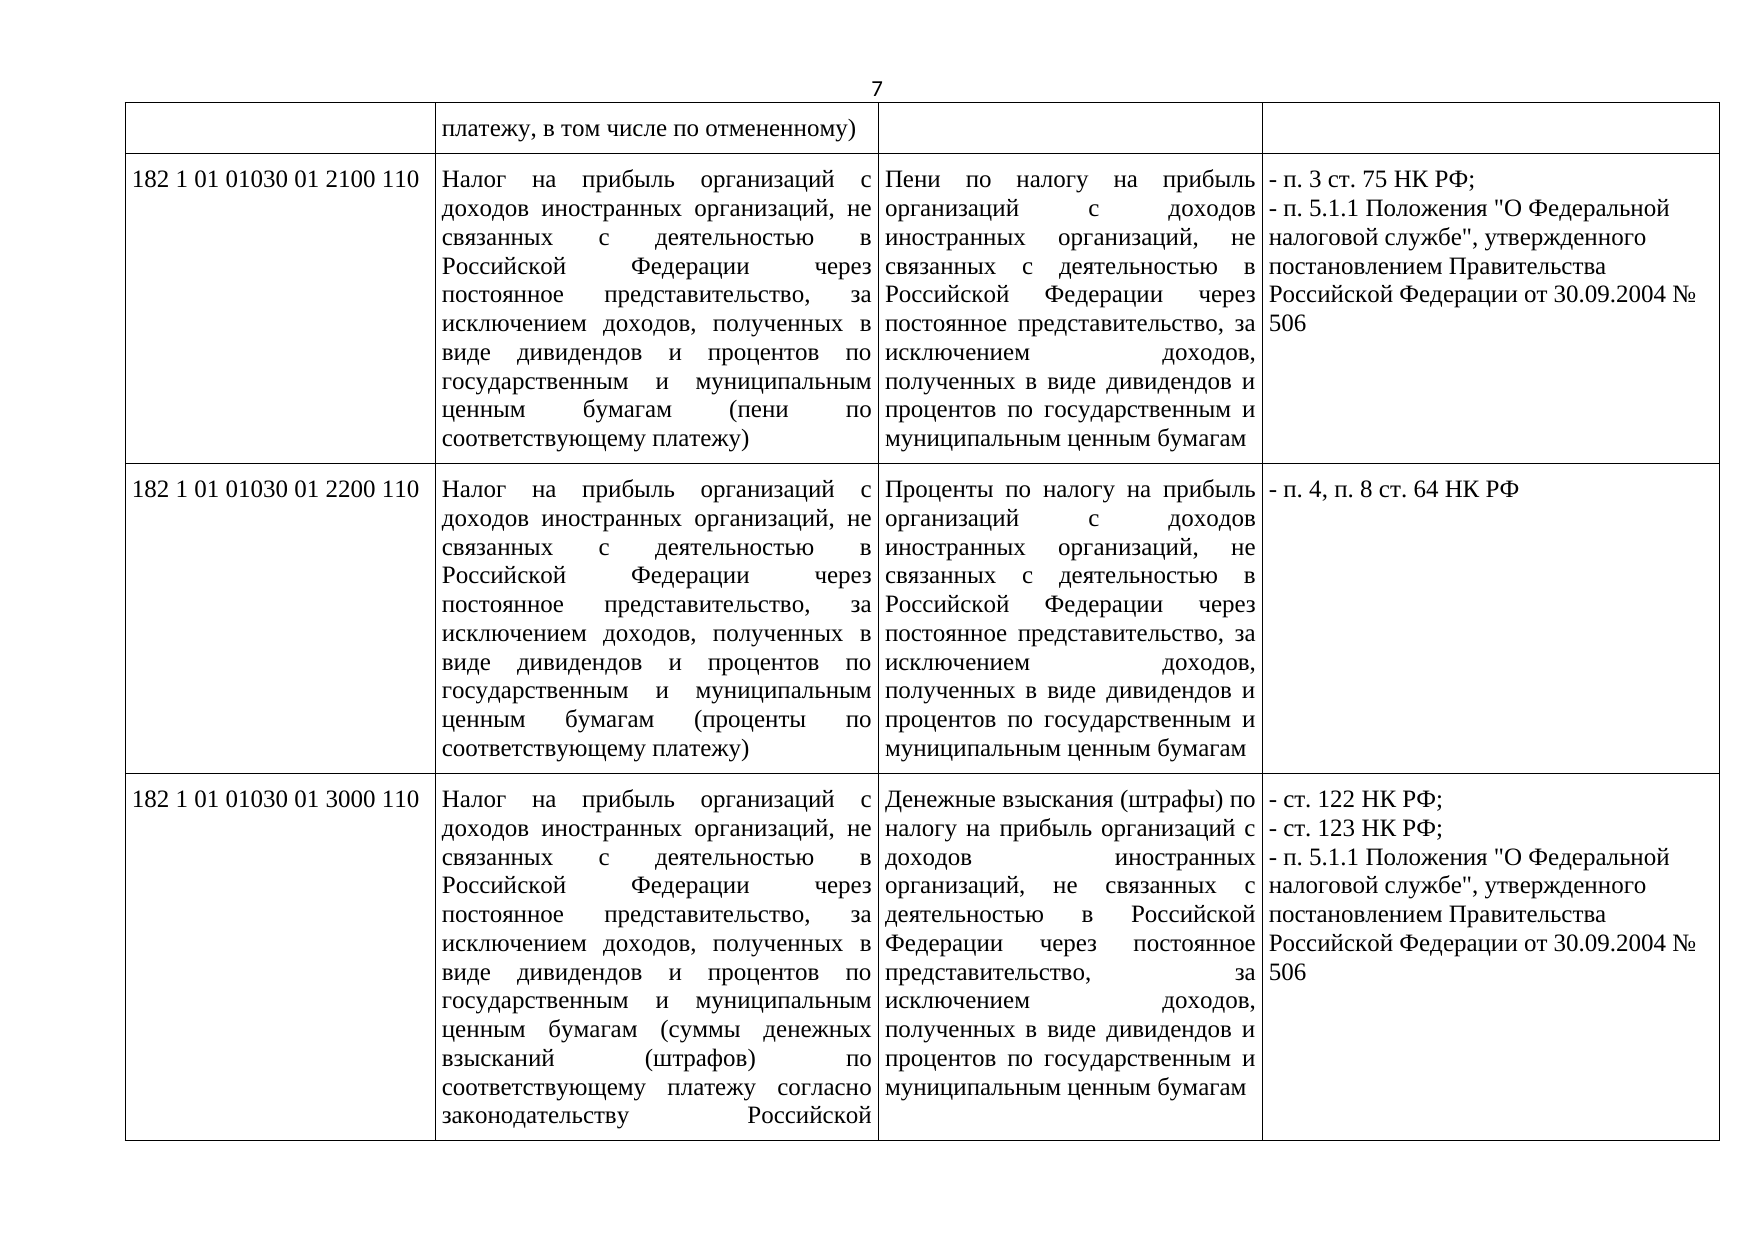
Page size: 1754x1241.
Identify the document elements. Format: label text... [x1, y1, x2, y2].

table_cell Пени по налогу на прибыль организаций с доходов иностранных организаций, не связанных с деятельностью в Российской Федерации через постоянное представительство, за исключением доходов, полученных в виде дивидендов и процентов по государственным и муниципальным ценным бумагам [879, 154, 1262, 463]
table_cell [1263, 103, 1719, 153]
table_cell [879, 103, 1262, 153]
table_cell - п. 3 ст. 75 НК РФ; - п. 5.1.1 Положения "О Федеральной налоговой службе", утвержденного постановлением Правительства Российской Федерации от 30.09.2004 № 506 [1263, 154, 1719, 463]
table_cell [126, 774, 435, 1140]
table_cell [126, 103, 435, 153]
table_cell - п. 4, п. 8 ст. 64 НК РФ [1263, 464, 1719, 772]
table_cell Налог на прибыль организаций с доходов иностранных организаций, не связанных с деятельностью в Российской Федерации через постоянное представительство, за исключением доходов, полученных в виде дивидендов и процентов по государственным и муниципальным ценным бумагам (пени по соответствующему платежу) [436, 154, 878, 463]
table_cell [436, 774, 878, 1140]
table_cell Проценты по налогу на прибыль организаций с доходов иностранных организаций, не связанных с деятельностью в Российской Федерации через постоянное представительство, за исключением доходов, полученных в виде дивидендов и процентов по государственным и муниципальным ценным бумагам [879, 464, 1262, 772]
table_cell 182 1 01 01030 01 2100 110 [126, 154, 435, 463]
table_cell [436, 103, 878, 153]
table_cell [879, 774, 1262, 1140]
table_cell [1263, 774, 1719, 1140]
table_cell 182 1 01 01030 01 2200 110 [126, 464, 435, 772]
table_cell Налог на прибыль организаций с доходов иностранных организаций, не связанных с деятельностью в Российской Федерации через постоянное представительство, за исключением доходов, полученных в виде дивидендов и процентов по государственным и муниципальным ценным бумагам (проценты по соответствующему платежу) [436, 464, 878, 772]
